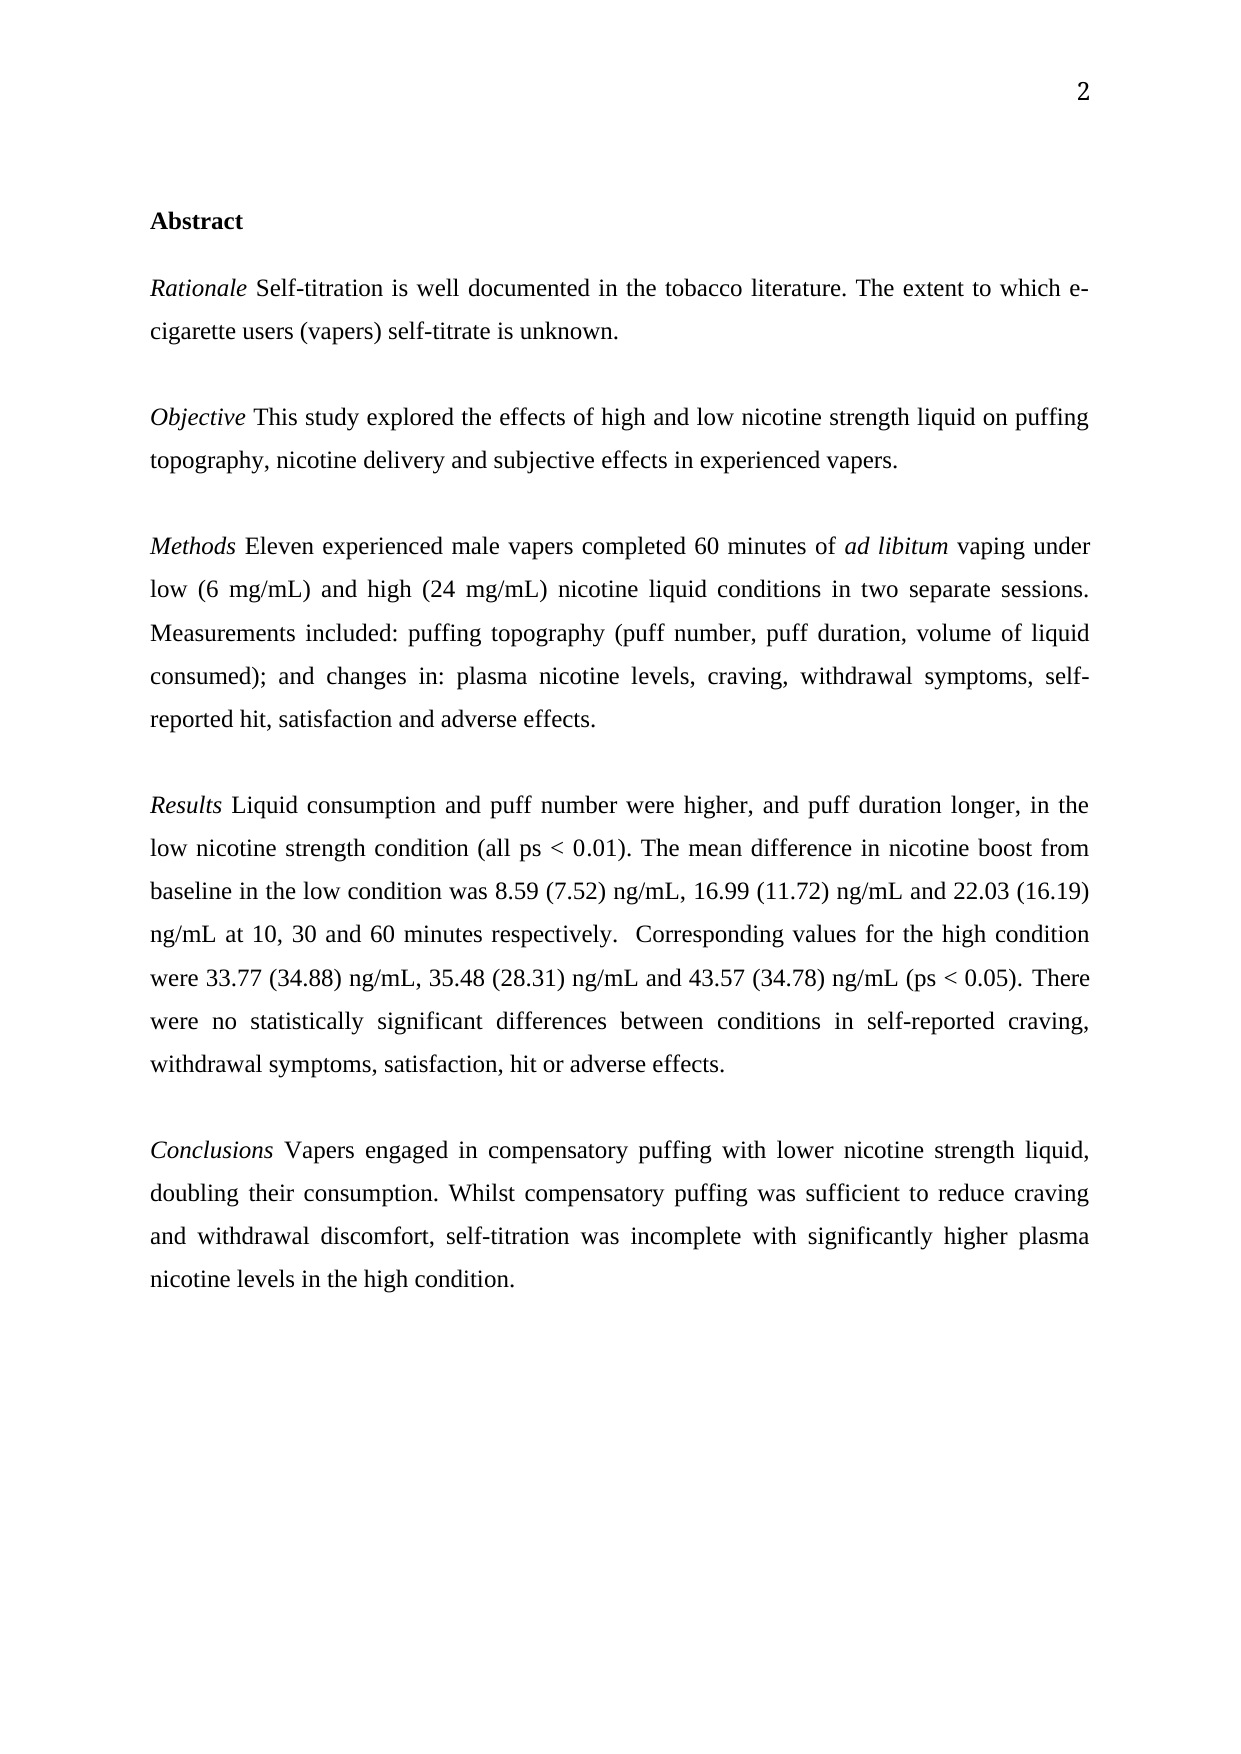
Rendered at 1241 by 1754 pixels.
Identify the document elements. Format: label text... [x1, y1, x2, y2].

text Methods Eleven experienced male vapers completed 60 minutes of ad libitum vaping under low (6 mg/mL) and high (24 mg/mL) nicotine liquid conditions in two separate sessions. Measurements included: puffing topography (puff number, puff duration, volume of liquid consumed); and changes in: plasma nicotine levels, craving, withdrawal symptoms, self-reported hit, satisfaction and adverse effects. [150, 531, 1090, 733]
text Rationale Self-titration is well documented in the tobacco literature. The extent to which e-cigarette users (vapers) self-titrate is unknown. [150, 273, 1090, 344]
text Conclusions Vapers engaged in compensatory puffing with lower nicotine strength liquid, doubling their consumption. Whilst compensatory puffing was sufficient to reduce craving and withdrawal discomfort, self-titration was incomplete with significantly higher plasma nicotine levels in the high condition. [150, 1135, 1090, 1293]
text Objective This study explored the effects of high and low nicotine strength liquid on puffing topography, nicotine delivery and subjective effects in experienced vapers. [150, 402, 1090, 474]
text Results Liquid consumption and puff number were higher, and puff duration longer, in the low nicotine strength condition (all ps < 0.01). The mean difference in nicotine boost from baseline in the low condition was 8.59 (7.52) ng/mL, 16.99 (11.72) ng/mL and 22.03 (16.19) ng/mL at 10, 30 and 60 minutes respectively. Corresponding values for the high condition were 33.77 (34.88) ng/mL, 35.48 (28.31) ng/mL and 43.57 (34.78) ng/mL (ps < 0.05). There were no statistically significant differences between conditions in self-reported craving, withdrawal symptoms, satisfaction, hit or adverse effects. [150, 790, 1090, 1078]
text Abstract [150, 198, 1090, 235]
